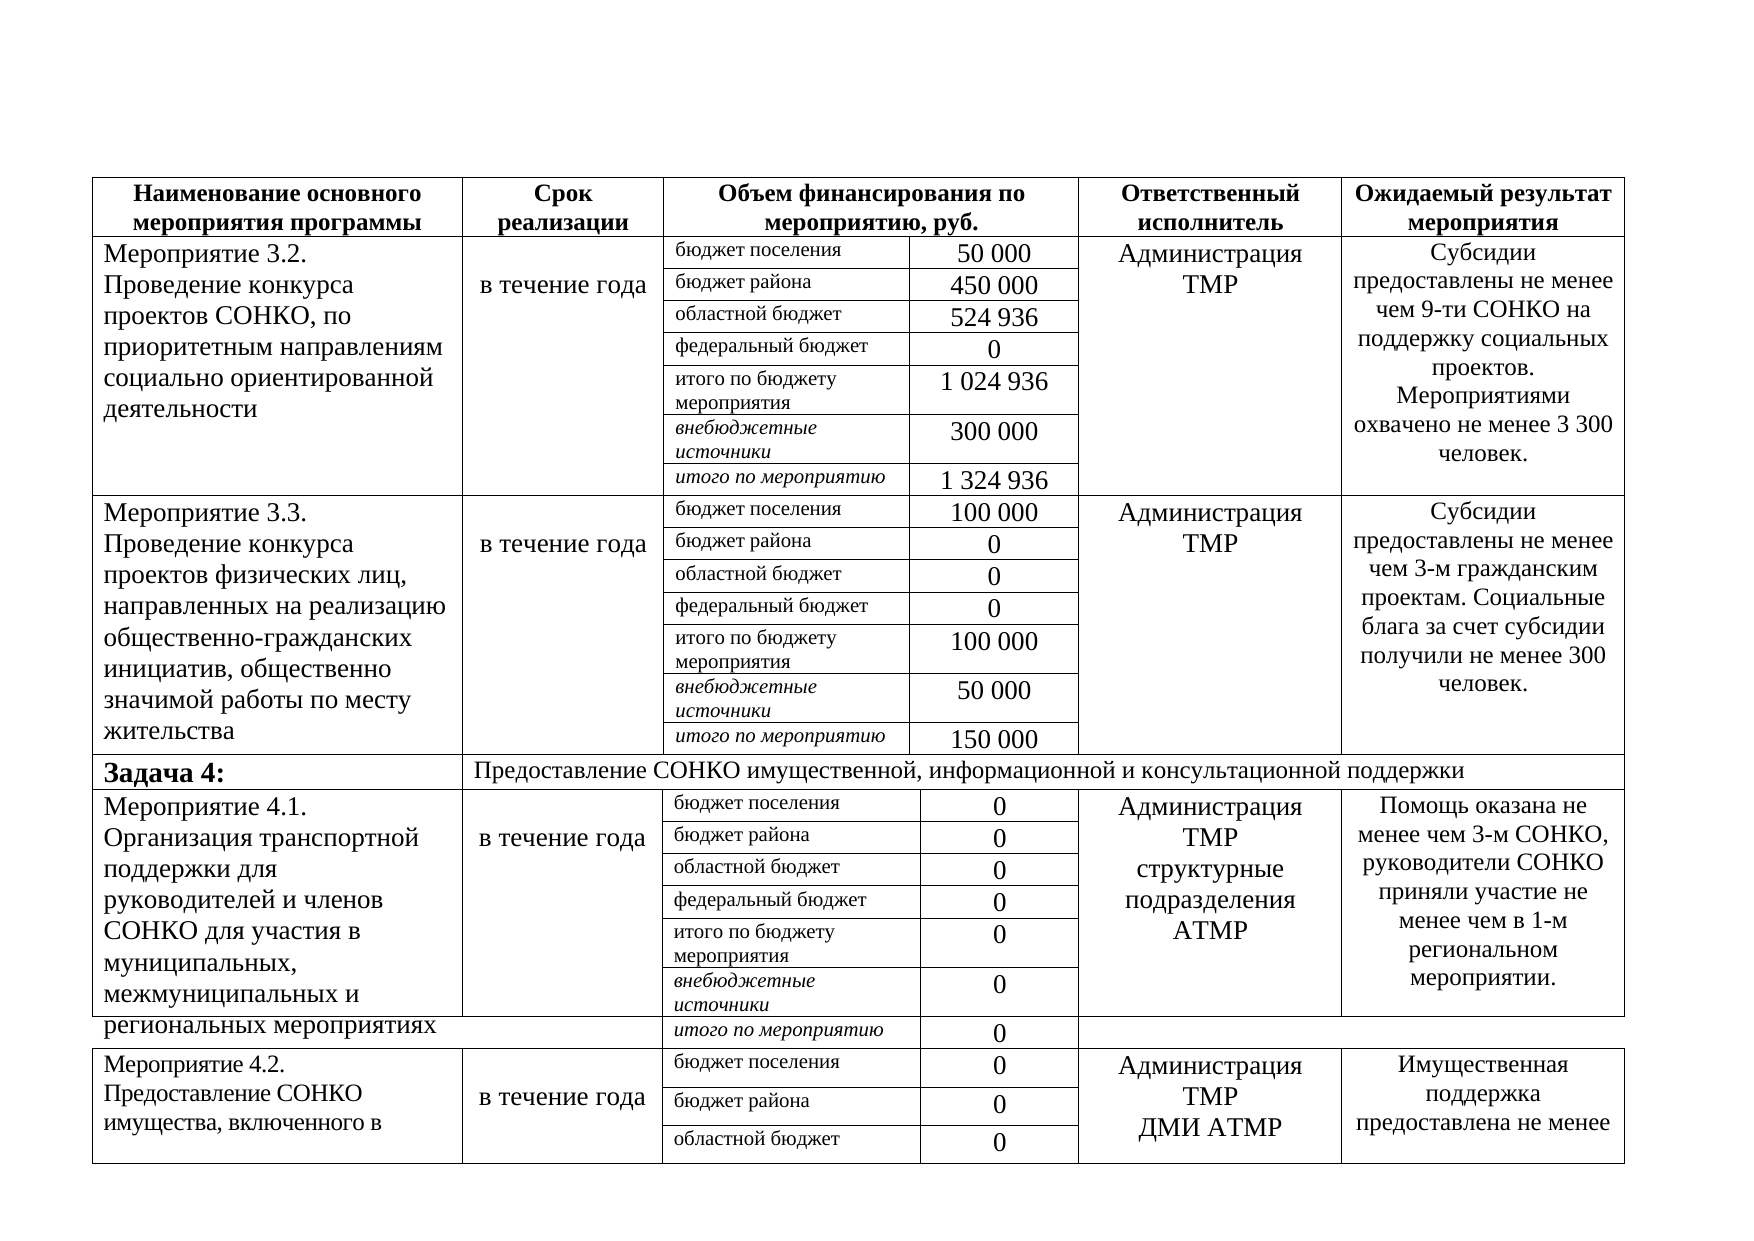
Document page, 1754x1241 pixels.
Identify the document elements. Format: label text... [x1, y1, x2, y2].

table_cell 50 000 [910, 674, 1078, 722]
table_cell итого по мероприятию [664, 723, 909, 754]
table_cell Мероприятие 3.3. Проведение конкурса проектов физических лиц, направленных на реализацию общественно-гражданских инициатив, общественно значимой работы по месту жительства [93, 496, 462, 754]
table_cell итого по бюджету мероприятия [664, 366, 909, 414]
table_cell бюджет поселения [664, 496, 909, 527]
table_cell внебюджетные источники [663, 968, 920, 1016]
table_cell Субсидии предоставлены не менее чем 9-ти СОНКО на поддержку социальных проектов. Мероприятиями охвачено не менее 3 300 человек. [1342, 237, 1624, 495]
table_cell Администрация ТМР ДМИ АТМР [1079, 1049, 1341, 1163]
table_cell бюджет района [664, 528, 909, 559]
table_cell областной бюджет [663, 1126, 920, 1163]
table_cell федеральный бюджет [664, 333, 909, 364]
table_cell Помощь оказана не менее чем 3-м СОНКО, руководители СОНКО приняли участие не менее чем в 1-м региональном мероприятии. [1342, 790, 1624, 1016]
table_cell в течение года [463, 237, 663, 495]
table_cell бюджет поселения [664, 237, 909, 268]
table_cell 0 [921, 919, 1078, 967]
table_cell Субсидии предоставлены не менее чем 3-м гражданским проектам. Социальные блага за счет субсидии получили не менее 300 человек. [1342, 496, 1624, 754]
table_cell 0 [921, 1049, 1078, 1087]
table_cell 300 000 [910, 415, 1078, 463]
table_cell 0 [921, 822, 1078, 853]
table_cell 0 [910, 560, 1078, 592]
table_cell 0 [910, 593, 1078, 624]
table_cell итого по мероприятию [664, 464, 909, 495]
table_cell 100 000 [910, 625, 1078, 673]
table_cell областной бюджет [663, 854, 920, 885]
table_cell федеральный бюджет [664, 593, 909, 624]
table_cell 1 324 936 [910, 464, 1078, 495]
table_cell 150 000 [910, 723, 1078, 754]
table_cell 0 [921, 1126, 1078, 1163]
table_cell 524 936 [910, 301, 1078, 332]
table_cell внебюджетные источники [664, 674, 909, 722]
table_cell 0 [921, 1088, 1078, 1125]
table_cell 0 [910, 528, 1078, 559]
table_cell бюджет района [663, 822, 920, 853]
table_cell 0 [921, 886, 1078, 918]
table_cell внебюджетные источники [664, 415, 909, 463]
table_header Наименование основного мероприятия программы [93, 178, 462, 236]
table_cell Мероприятие 3.2. Проведение конкурса проектов СОНКО, по приоритетным направлениям социально ориентированной деятельности [93, 237, 462, 495]
table_cell в течение года [463, 1049, 662, 1163]
table_cell бюджет поселения [663, 1049, 920, 1087]
table_header Объем финансирования по мероприятию, руб. [664, 178, 1078, 236]
table_cell 450 000 [910, 269, 1078, 300]
table_cell федеральный бюджет [663, 886, 920, 918]
table_cell 0 [921, 790, 1078, 821]
table_cell Мероприятие 4.1. Организация транспортной поддержки для руководителей и членов СОНКО для участия в муниципальных, межмуниципальных и региональных мероприятиях [93, 790, 462, 1016]
table_cell 1 024 936 [910, 366, 1078, 414]
table_cell 100 000 [910, 496, 1078, 527]
table_cell 0 [921, 1017, 1078, 1048]
table_cell Администрация ТМР структурные подразделения АТМР [1079, 790, 1341, 1016]
table_cell бюджет района [664, 269, 909, 300]
table_cell Администрация ТМР [1079, 237, 1341, 495]
table_cell Имущественная поддержка предоставлена не менее чем 13 СОНКО. [1342, 1049, 1624, 1163]
table_cell 0 [910, 333, 1078, 364]
table_cell 0 [921, 968, 1078, 1016]
table_cell в течение года [463, 496, 663, 754]
table_cell Задача 4: [93, 755, 462, 789]
table_cell 50 000 [910, 237, 1078, 268]
table_cell в течение года [463, 790, 662, 1016]
table_header Срок реализации [463, 178, 663, 236]
table_cell бюджет поселения [663, 790, 920, 821]
table_cell итого по бюджету мероприятия [664, 625, 909, 673]
table_header Ответственный исполнитель [1079, 178, 1341, 236]
table_cell Предоставление СОНКО имущественной, информационной и консультационной поддержки [463, 755, 1624, 789]
table_cell Мероприятие 4.2. Предоставление СОНКО имущества, включенного в перечень имущества, находящегося в собственности Тутаевского муниципального района, свободного от прав третьих лиц (за исключением имущественных прав НКО), предназначенного для предоставления во владение и (или) в пользование СОНКО [93, 1049, 462, 1163]
table_cell итого по мероприятию [663, 1017, 920, 1048]
table_cell бюджет района [663, 1088, 920, 1125]
table_cell итого по бюджету мероприятия [663, 919, 920, 967]
table_cell Администрация ТМР [1079, 496, 1341, 754]
table_cell областной бюджет [664, 301, 909, 332]
table_cell 0 [921, 854, 1078, 885]
table_cell областной бюджет [664, 560, 909, 592]
table_header Ожидаемый результат мероприятия [1342, 178, 1624, 236]
